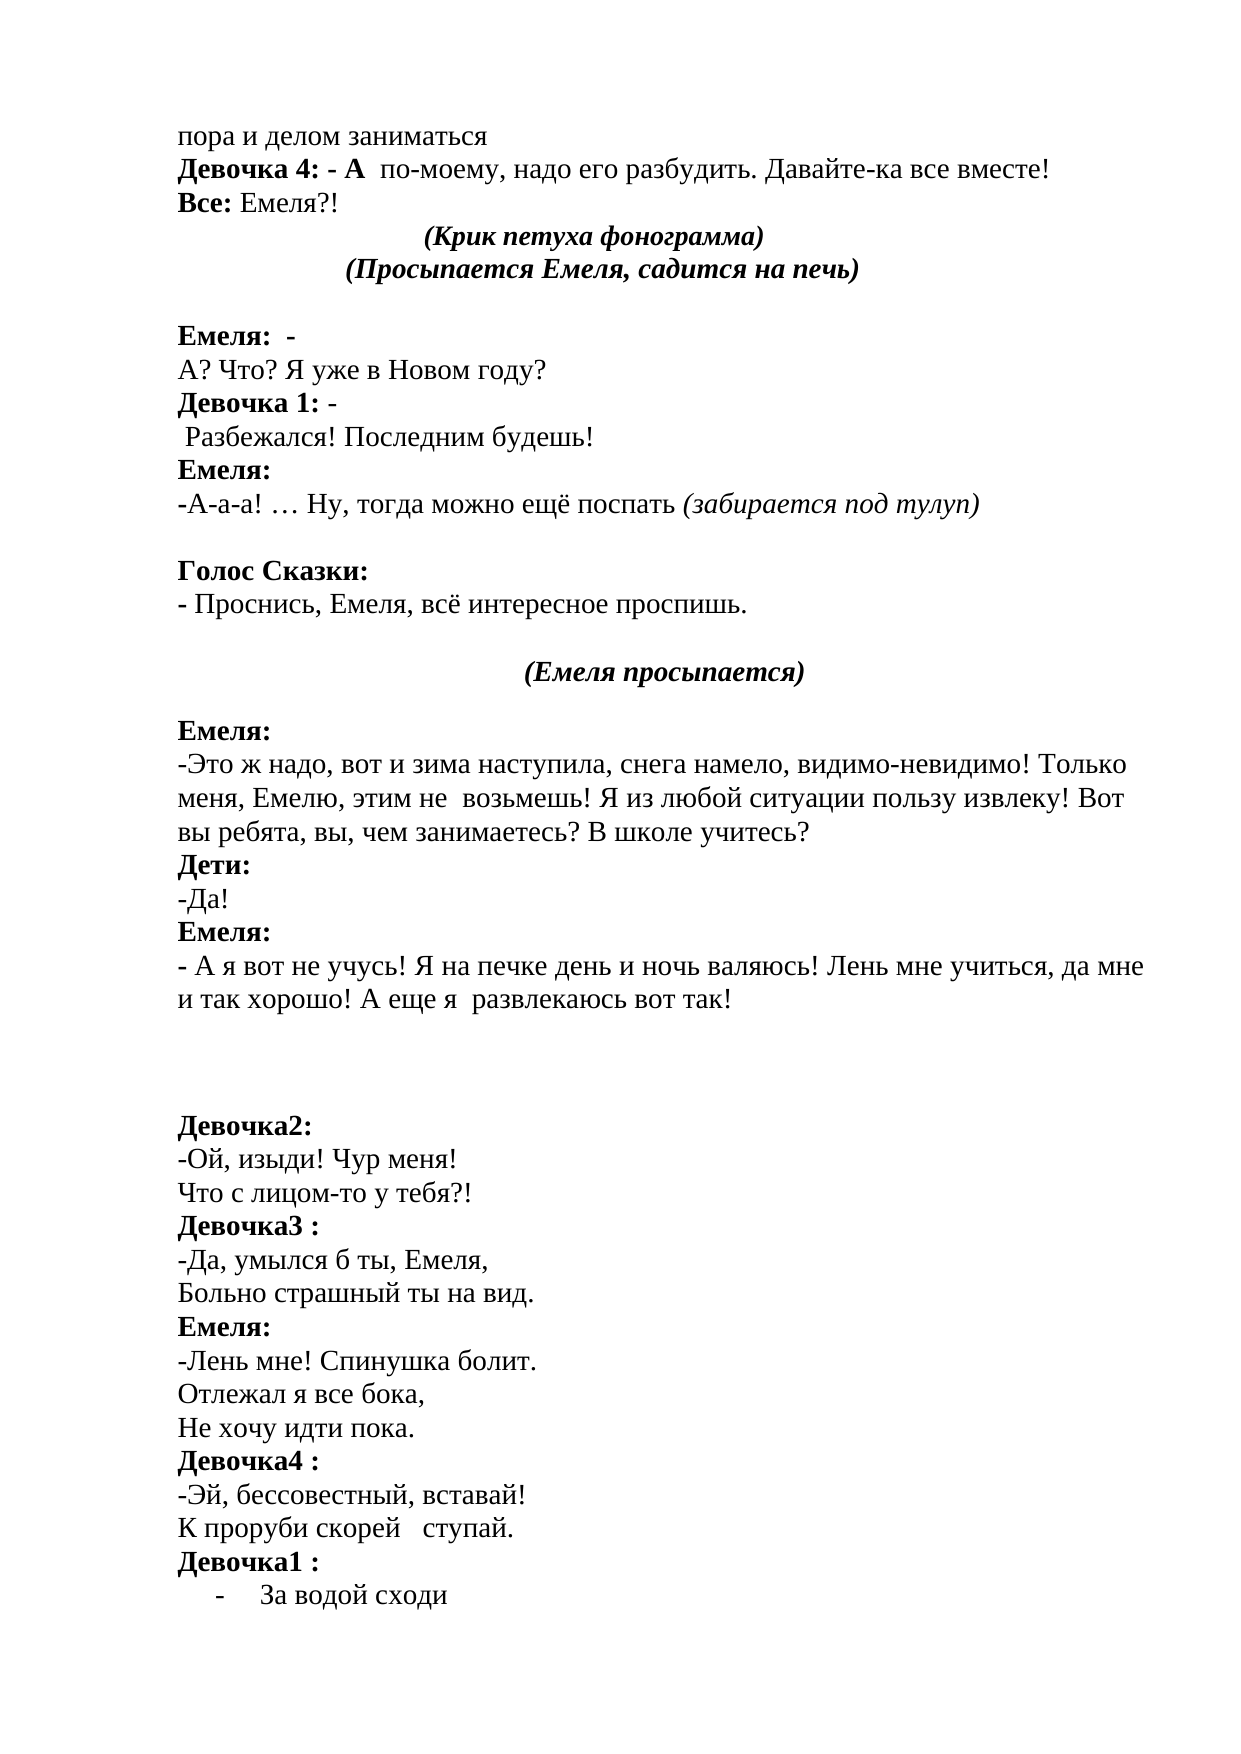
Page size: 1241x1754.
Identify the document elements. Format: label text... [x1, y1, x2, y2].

text А? Что? Я уже в Новом году? [177, 352, 1152, 385]
text Емеля: [177, 713, 1152, 747]
text -Лень мне! Спинушка болит. Отлежал я все бока, Не хочу идти пока. Девочка4 : [177, 1343, 1152, 1477]
text -Ой, изыди! Чур меня! Что с лицом-то у тебя?! Девочка3 : [177, 1141, 1152, 1242]
text Емеля: - [177, 318, 1152, 352]
text Девочка 1: - [177, 385, 1152, 419]
text (Крик петуха фонограмма) [177, 219, 1152, 251]
text -Эй, бессовестный, вставай! К проруби скорей ступай. [177, 1477, 1152, 1544]
text пора и делом заниматься [177, 118, 1152, 152]
text Девочка1 : [177, 1544, 1152, 1577]
text - А я вот не учусь! Я на печке день и ночь валяюсь! Лень мне учиться, да мне и так хорошо! А еще я развлекаюсь вот так! [177, 948, 1152, 1015]
text Девочка 4: - А по-моему, надо его разбудить. Давайте-ка все вместе! [177, 152, 1152, 185]
text -А-а-а! … Ну, тогда можно ещё поспать (забирается под тулуп) [177, 486, 1152, 519]
text - Проснись, Емеля, всё интересное проспишь. [177, 587, 1152, 620]
text Голос Сказки: [177, 553, 1152, 587]
text (Просыпается Емеля, садится на печь) [177, 251, 1152, 285]
text -Да! Емеля: [177, 881, 1152, 948]
text Девочка2: [177, 1108, 1152, 1141]
text Все: Емеля?! [177, 185, 1152, 219]
text Емеля: [177, 452, 1152, 486]
text (Емеля просыпается) [177, 654, 1152, 687]
list За водой сходи [215, 1577, 1152, 1611]
text -Это ж надо, вот и зима наступила, снега намело, видимо-невидимо! Только меня, Емелю, этим не возьмешь! Я из любой ситуации пользу извлеку! Вот вы ребята, вы, чем занимаетесь? В школе учитесь? Дети: [177, 747, 1152, 881]
text -Да, умылся б ты, Емеля, Больно страшный ты на вид. Емеля: [177, 1242, 1152, 1343]
text Разбежался! Последним будешь! [177, 419, 1152, 452]
